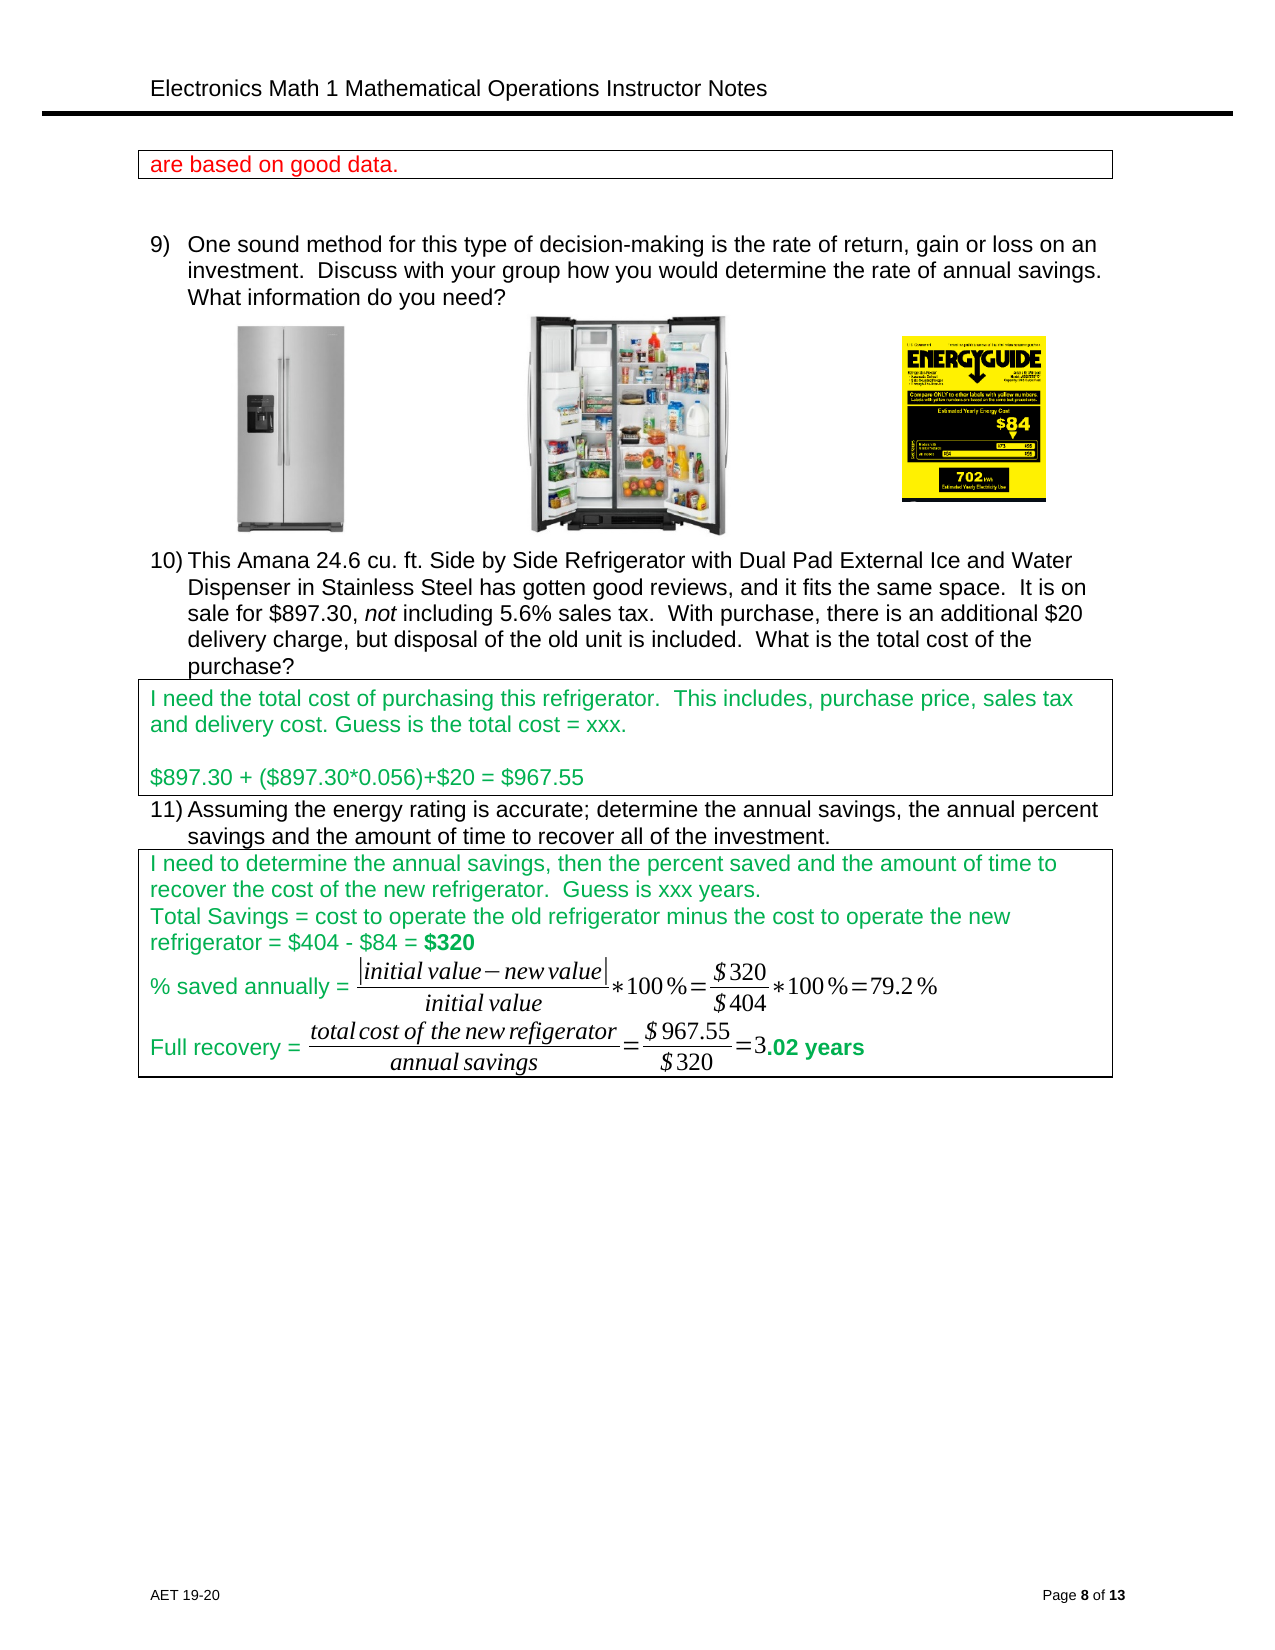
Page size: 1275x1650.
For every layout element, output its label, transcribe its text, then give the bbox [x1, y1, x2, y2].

list Assuming the energy rating is accurate; determine the annual savings, the annual percent savings and the amount of time to recover all of the investment. [150, 796, 1125, 849]
table_header I need to determine the annual savings, then the percent saved and the amount of time to recover the cost of the new refrigerator. Guess is xxx years. Total Savings = cost to operate the old refrigerator minus the cost to operate the new refrigerator = $404 - $84 = $320 % saved annually = Full recovery = .02 years [139, 850, 1112, 1076]
list One sound method for this type of decision-making is the rate of return, gain or loss on an investment. Discuss with your group how you would determine the rate of annual savings. What information do you need? [150, 231, 1125, 310]
picture [512, 310, 743, 541]
picture [902, 336, 1046, 502]
table_header I need the total cost of purchasing this refrigerator. This includes, purchase price, sales tax and delivery cost. Guess is the total cost = xxx. $897.30 + ($897.30*0.056)+$20 = $967.55 [139, 680, 1112, 795]
list This Amana 24.6 cu. ft. Side by Side Refrigerator with Dual Pad External Ice and Water Dispenser in Stainless Steel has gotten good reviews, and it fits the same space. It is on sale for $897.30, not including 5.6% sales tax. With purchase, there is an additional $20 delivery charge, but disposal of the old unit is included. What is the total cost of the purchase? [150, 547, 1125, 679]
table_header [139, 151, 1112, 177]
picture [182, 320, 399, 537]
